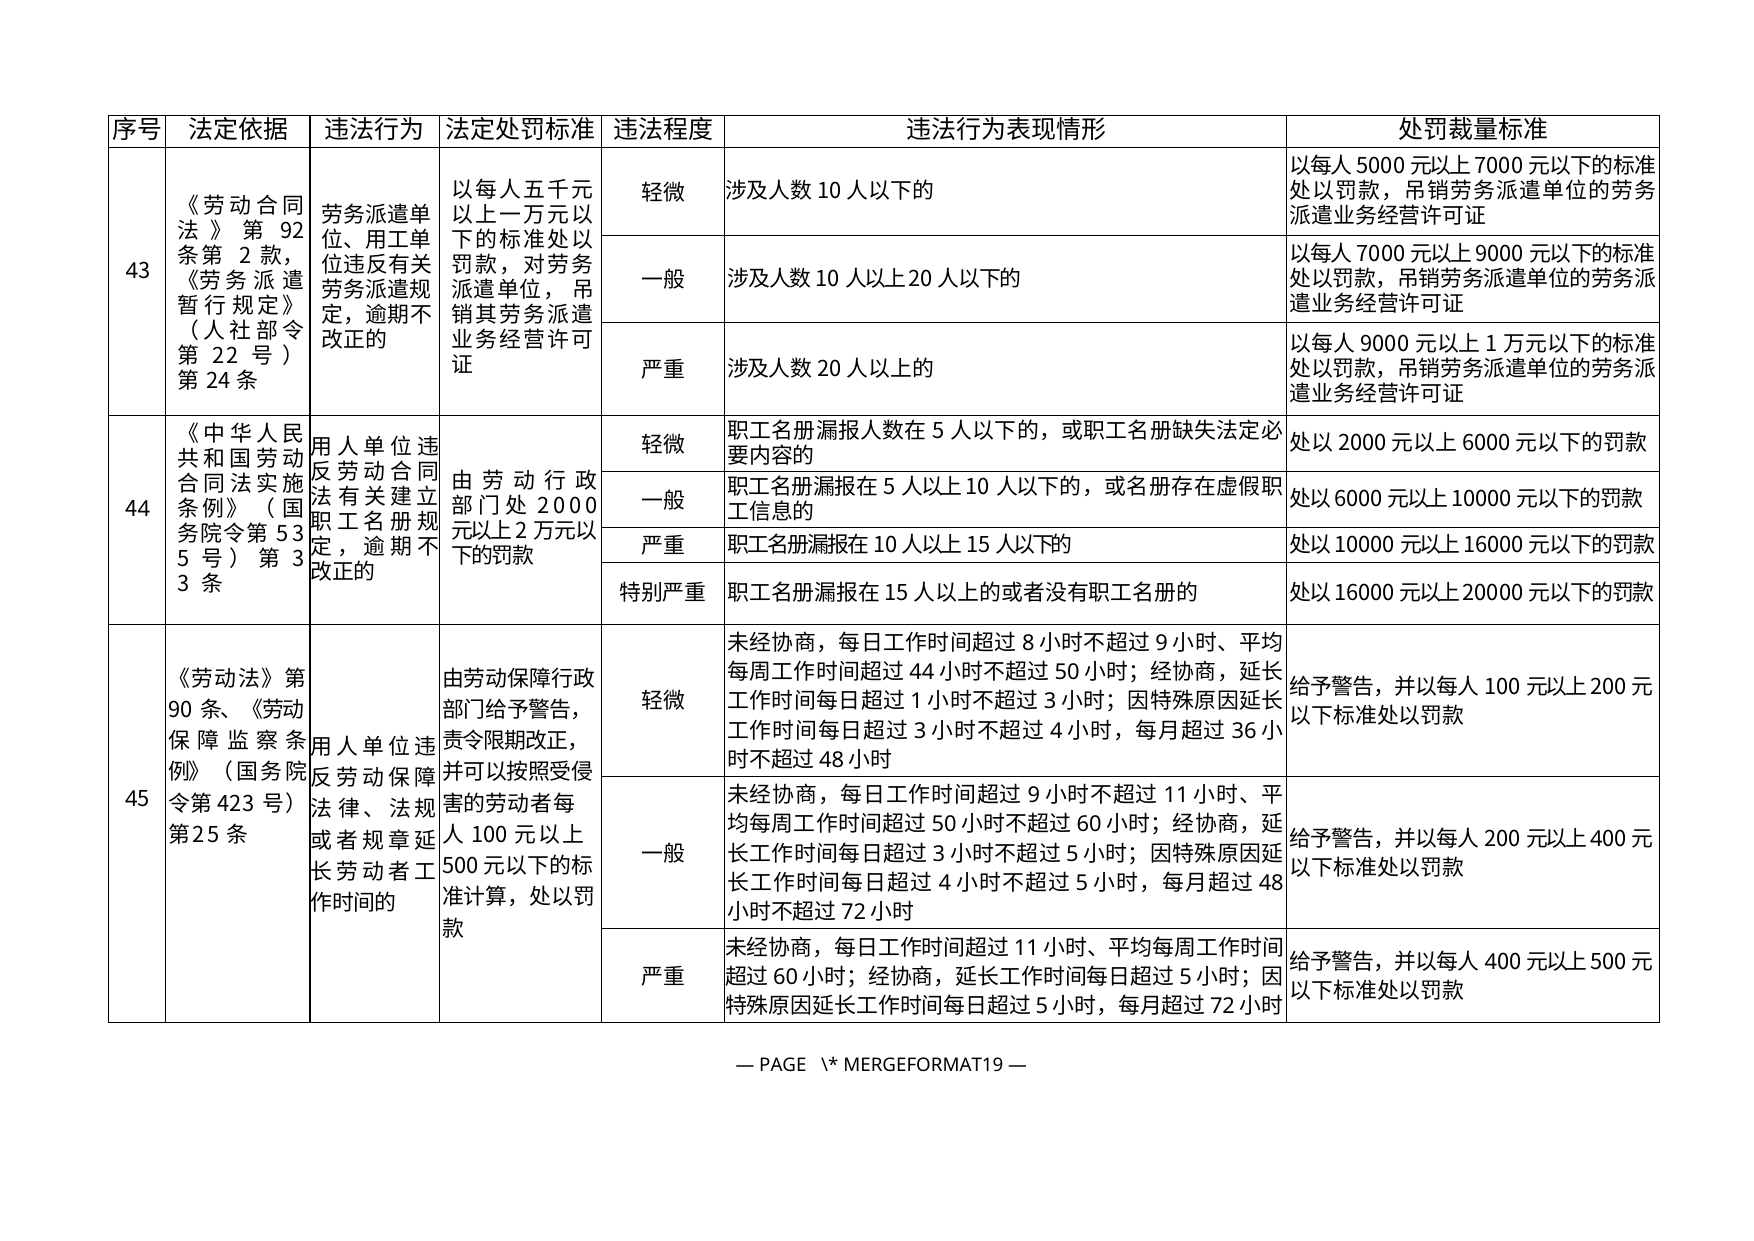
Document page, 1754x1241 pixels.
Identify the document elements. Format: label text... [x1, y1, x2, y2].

table_cell 用人单位违反劳动保障法律、法规或者规章延长劳动者工作时间的 [311, 625, 439, 1022]
table_cell 44 [109, 416, 165, 624]
table_cell 45 [109, 625, 165, 1022]
table_cell 以每人 9000 元以上 1 万元以下的标准处以罚款，吊销劳务派遣单位的劳务派遣业务经营许可证 [1287, 323, 1659, 415]
table_cell 未经协商，每日工作时间超过11小时、平均每周工作时间超过60小时；经协商，延长工作时间每日超过5小时；因特殊原因延长工作时间每日超过5小时，每月超过72小时 [725, 929, 1286, 1022]
table_cell 职工名册漏报在10 人以上15 人以下的 [725, 528, 1286, 562]
table_cell 处以 6000 元以上 10000 元以下的罚款 [1287, 472, 1659, 527]
table_cell 职工名册漏报人数在 5 人以下的，或职工名册缺失法定必要内容的 [725, 416, 1286, 471]
table_header 违法程度 [602, 116, 724, 147]
table_header 法定依据 [166, 116, 309, 147]
table_cell 轻微 [602, 625, 724, 776]
table_cell 《劳动合同法》第92 条第2 款，《劳务派遣暂行规定》（人社部令第22号）第 24 条 [166, 148, 309, 415]
table_cell 给予警告，并以每人 100 元以上 200 元以下标准处以罚款 [1287, 625, 1659, 776]
table_cell 由劳动保障行政部门给予警告，责令限期改正，并可以按照受侵害的劳动者每人 100 元以上500 元以下的标准计算，处以罚款 [440, 625, 601, 1022]
table_cell 以每人 7000 元以上 9000 元以下的标准处以罚款，吊销劳务派遣单位的劳务派遣业务经营许可证 [1287, 236, 1659, 322]
table_cell 劳务派遣单位、用工单位违反有关劳务派遣规定，逾期不改正的 [311, 148, 439, 415]
table_header 处罚裁量标准 [1287, 116, 1659, 147]
table_cell 处以 16000 元以上 20000 元以下的罚款 [1287, 563, 1659, 624]
table_cell 给予警告，并以每人 400 元以上 500 元以下标准处以罚款 [1287, 929, 1659, 1022]
table_cell 职工名册漏报在15 人以上的或者没有职工名册的 [725, 563, 1286, 624]
table_cell 涉及人数 10 人以下的 [725, 148, 1286, 234]
table_cell 一般 [602, 472, 724, 527]
table_cell 轻微 [602, 416, 724, 471]
table_cell 以每人五千元以上一万元以下的标准处以罚款，对劳务派遣单位， 吊销其劳务派遣业务经营许可证 [440, 148, 601, 415]
table_cell 未经协商，每日工作时间超过8小时不超过9小时、平均每周工作时间超过44小时不超过50小时；经协商，延长工作时间每日超过1小时不超过3小时；因特殊原因延长工作时间每日超过3小时不超过4小时，每月超过36小时不超过48小时 [725, 625, 1286, 776]
table_cell 以每人 5000 元以上 7000 元以下的标准处以罚款，吊销劳务派遣单位的劳务派遣业务经营许可证 [1287, 148, 1659, 234]
table_cell 严重 [602, 528, 724, 562]
table_cell 《中华人民共和国劳动合同法实施条例》（国务院令第535号）第33 条 [166, 416, 309, 624]
table_cell 职工名册漏报在 5 人以上 10 人以下的，或名册存在虚假职工信息的 [725, 472, 1286, 527]
table_cell 涉及人数 10 人以上 20 人以下的 [725, 236, 1286, 322]
table_cell 特别严重 [602, 563, 724, 624]
table_cell 严重 [602, 929, 724, 1022]
table_cell 用人单位违反劳动合同法有关建立职工名册规定，逾期不改正的 [311, 416, 439, 624]
table_cell 严重 [602, 323, 724, 415]
table_cell 轻微 [602, 148, 724, 234]
table_cell 43 [109, 148, 165, 415]
table_cell 给予警告，并以每人 200 元以上 400 元以下标准处以罚款 [1287, 777, 1659, 928]
table_cell 未经协商，每日工作时间超过9小时不超过11小时、平均每周工作时间超过50小时不超过60小时；经协商，延长工作时间每日超过3小时不超过5小时；因特殊原因延长工作时间每日超过4小时不超过5小时，每月超过48小时不超过72小时 [725, 777, 1286, 928]
table_header 法定处罚标准 [440, 116, 601, 147]
table_cell 一般 [602, 236, 724, 322]
table_header 违法行为 [311, 116, 439, 147]
table_header 违法行为表现情形 [725, 116, 1286, 147]
table_cell 《劳动法》第90 条、《劳动保障监察条例》（国务院令第 423 号） 第 25条 [166, 625, 309, 1022]
table_cell 处以 2000 元以上 6000 元以下的罚款 [1287, 416, 1659, 471]
table_cell 涉及人数 20 人以上的 [725, 323, 1286, 415]
table_cell 处以 10000 元以上 16000 元以下的罚款 [1287, 528, 1659, 562]
table_cell 一般 [602, 777, 724, 928]
table_header 序号 [109, 116, 165, 147]
table_cell 由劳动行政部门处2000 元以上 2 万元以下的罚款 [440, 416, 601, 624]
